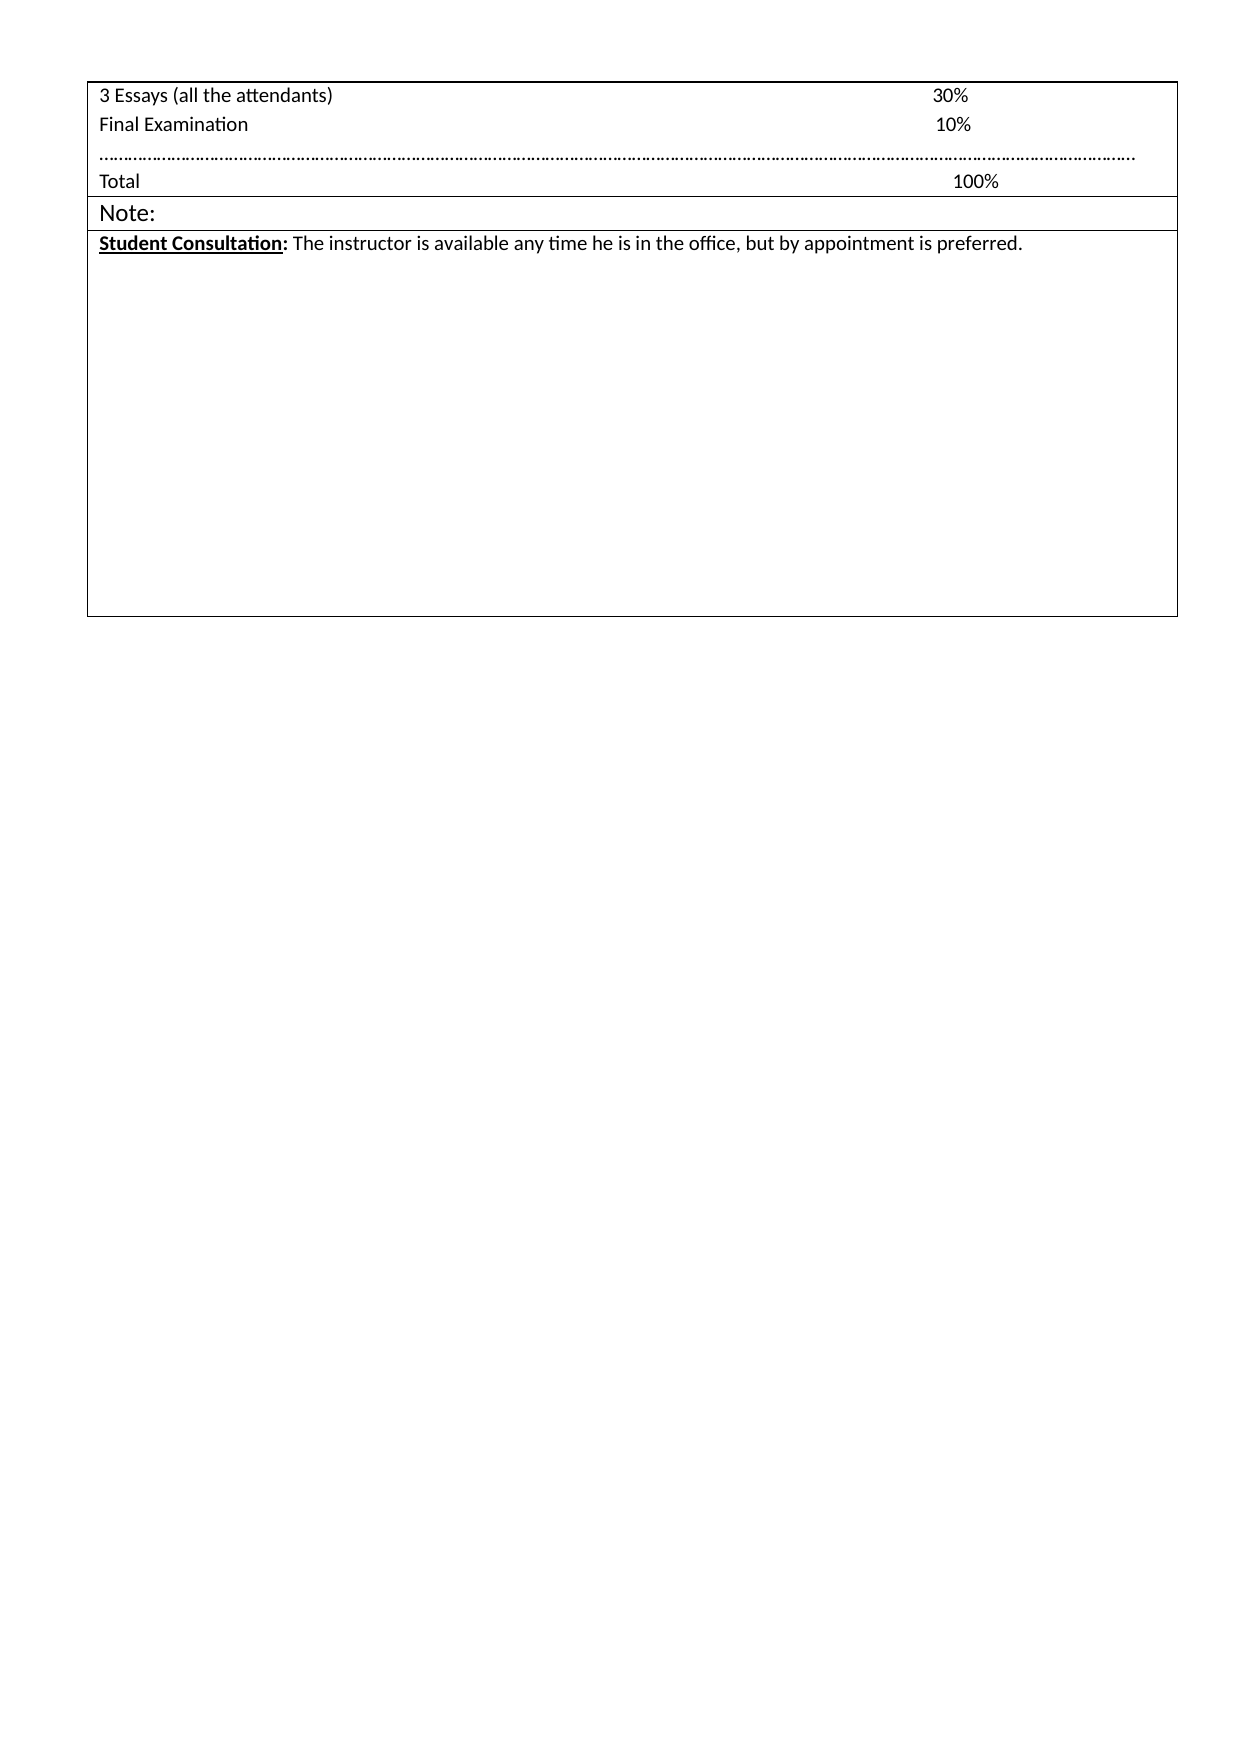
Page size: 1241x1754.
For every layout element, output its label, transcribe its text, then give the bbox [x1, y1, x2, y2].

table_cell Note: [88, 197, 1177, 229]
table_cell Student Consultation: The instructor is available any time he is in the office, but by appointment is preferred. [88, 231, 1177, 616]
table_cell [88, 83, 1177, 196]
